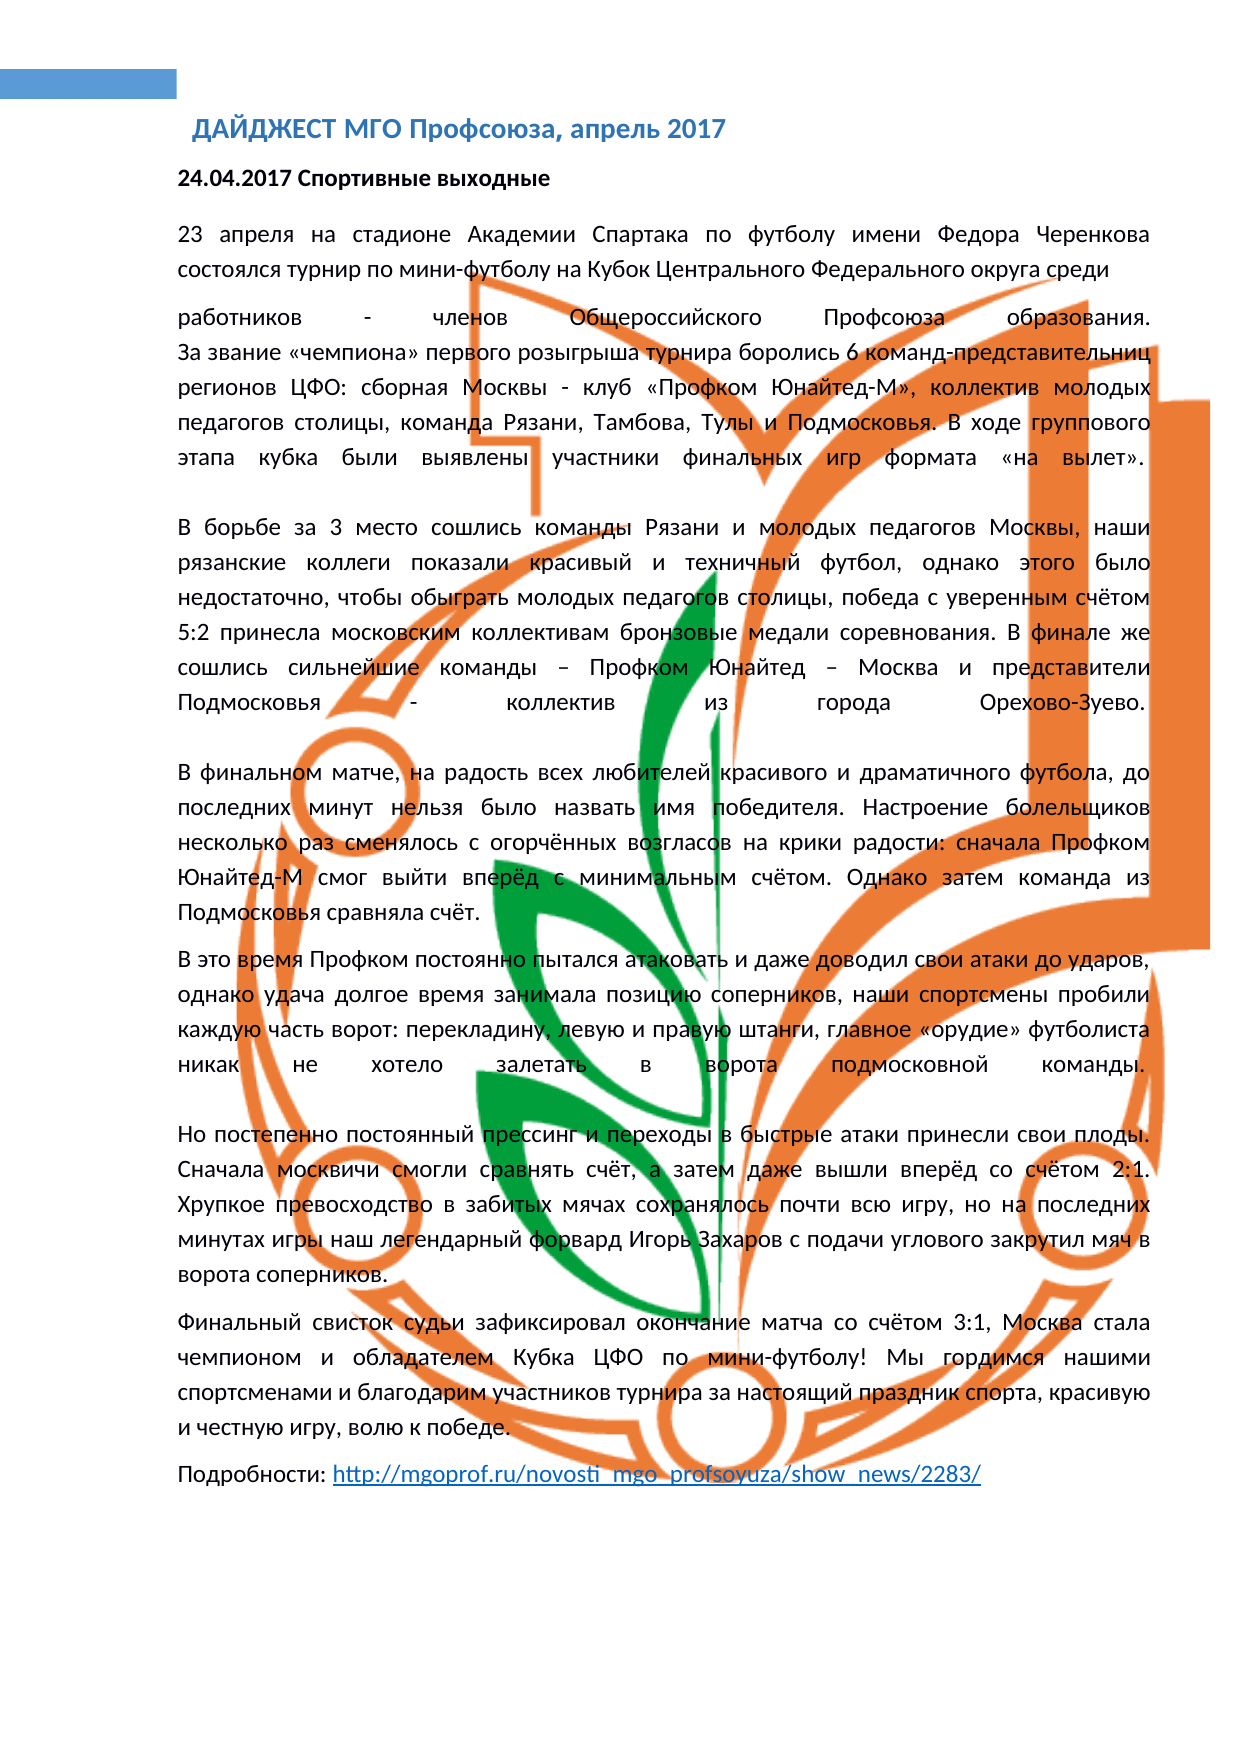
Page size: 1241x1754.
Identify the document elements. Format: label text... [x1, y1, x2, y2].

text работников - членов Общероссийского Профсоюза образования. За звание «чемпиона» первого розыгрыша турнира боролись 6 команд-представительниц регионов ЦФО: сборная Москвы - клуб «Профком Юнайтед-М», коллектив молодых педагогов столицы, команда Рязани, Тамбова, Тулы и Подмосковья. В ходе группового этапа кубка были выявлены участники финальных игр формата «на вылет». В борьбе за 3 место сошлись команды Рязани и молодых педагогов Москвы, наши рязанские коллеги показали красивый и техничный футбол, однако этого было недостаточно, чтобы обыграть молодых педагогов столицы, победа с уверенным счётом 5:2 принесла московским коллективам бронзовые медали соревнования. В финале же сошлись сильнейшие команды – Профком Юнайтед – Москва и представители Подмосковья - коллектив из города Орехово-Зуево. В финальном матче, на радость всех любителей красивого и драматичного футбола, до последних минут нельзя было назвать имя победителя. Настроение болельщиков несколько раз сменялось с огорчённых возгласов на крики радости: сначала Профком Юнайтед-М смог выйти вперёд с минимальным счётом. Однако затем команда из Подмосковья сравняла счёт. [177, 301, 1152, 926]
text 23 апреля на стадионе Академии Спартака по футболу имени Федора Черенкова состоялся турнир по мини-футболу на Кубок Центрального Федерального округа среди [177, 218, 1152, 284]
text Подробности: http://mgoprof.ru/novosti_mgo_profsoyuza/show_news/2283/ [177, 1458, 1152, 1489]
text В это время Профком постоянно пытался атаковать и даже доводил свои атаки до ударов, однако удача долгое время занимала позицию соперников, наши спортсмены пробили каждую часть ворот: перекладину, левую и правую штанги, главное «орудие» футболиста никак не хотело залетать в ворота подмосковной команды. Но постепенно постоянный прессинг и переходы в быстрые атаки принесли свои плоды. Сначала москвичи смогли сравнять счёт, а затем даже вышли вперёд со счётом 2:1. Хрупкое превосходство в забитых мячах сохранялось почти всю игру, но на последних минутах игры наш легендарный форвард Игорь Захаров с подачи углового закрутил мяч в ворота соперников. [177, 943, 1152, 1289]
picture [236, 271, 1211, 1483]
text Финальный свисток судьи зафиксировал окончание матча со счётом 3:1, Москва стала чемпионом и обладателем Кубка ЦФО по мини-футболу! Мы гордимся нашими спортсменами и благодарим участников турнира за настоящий праздник спорта, красивую и честную игру, волю к победе. [177, 1306, 1152, 1441]
text 24.04.2017 Спортивные выходные [177, 162, 1152, 193]
